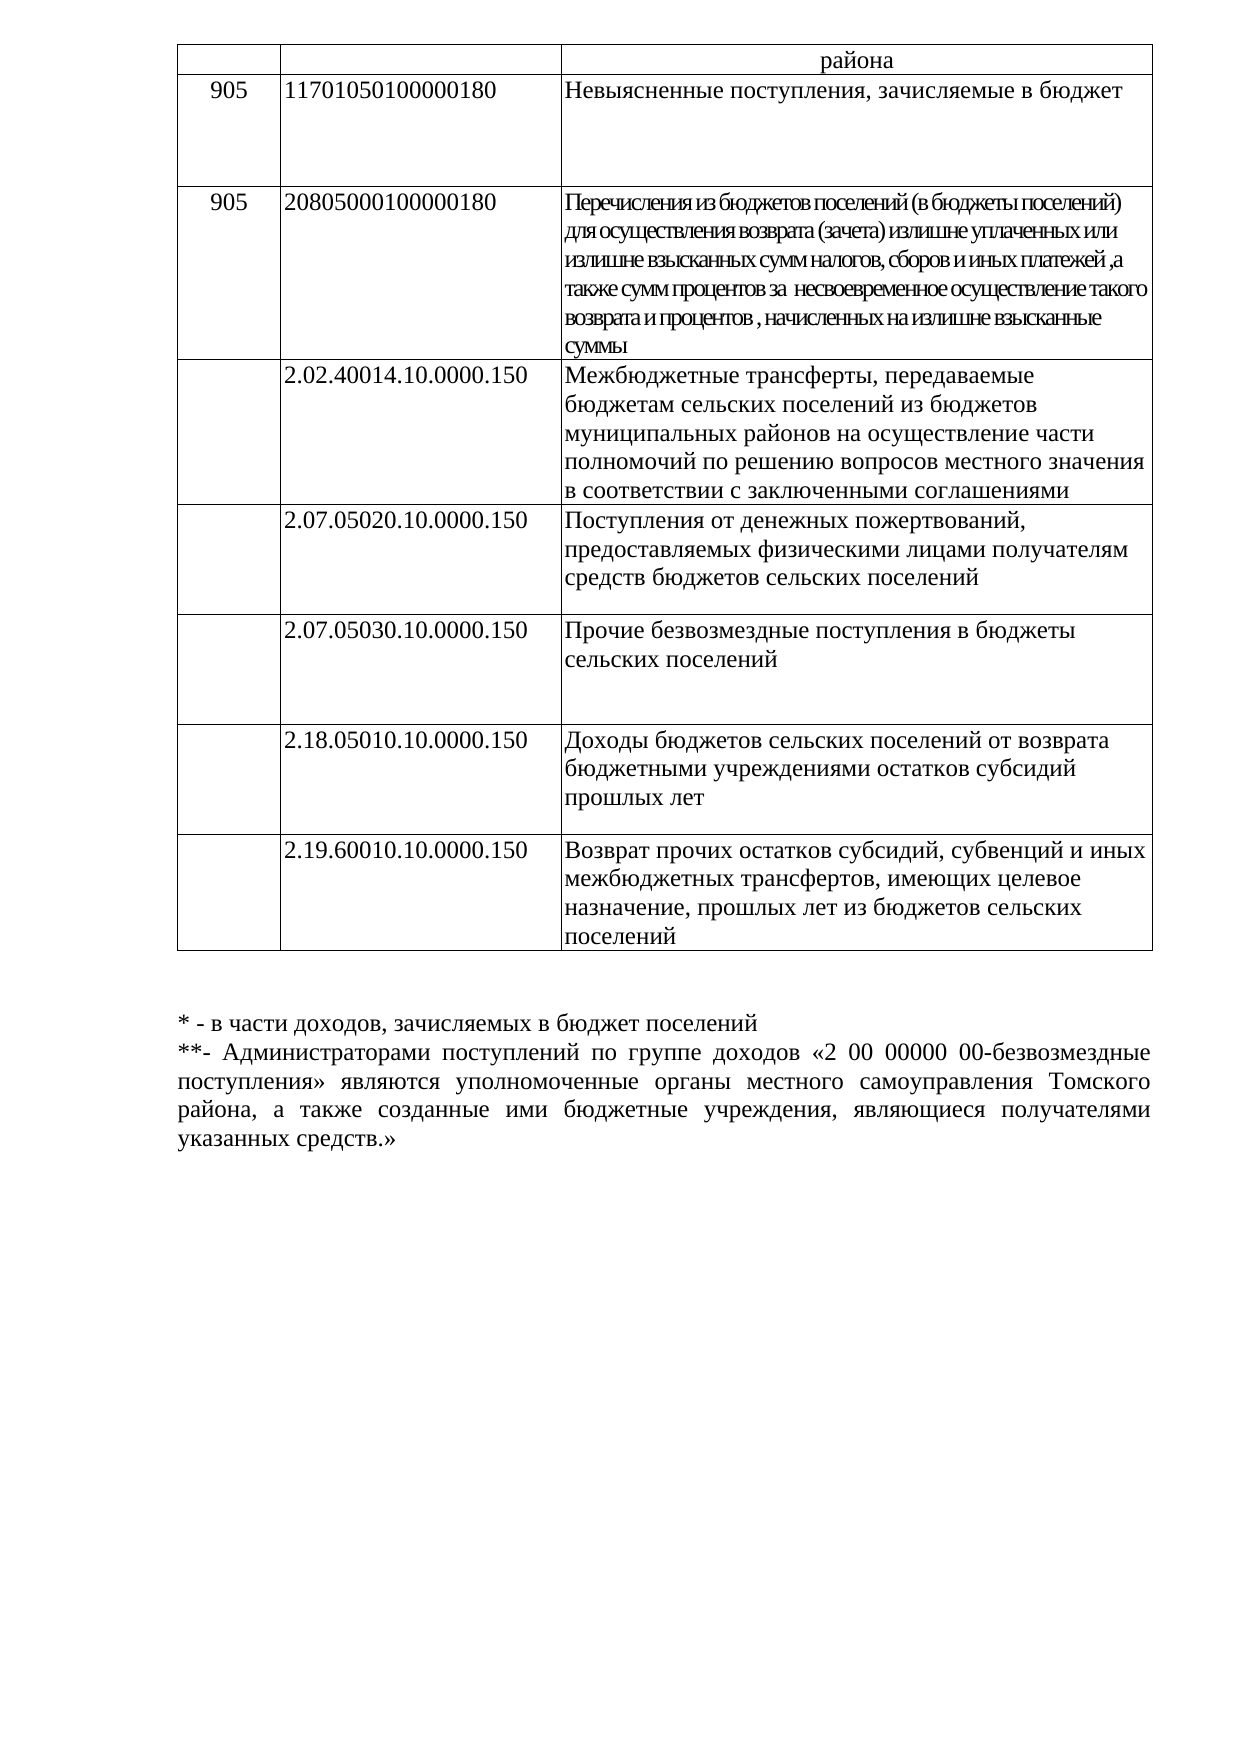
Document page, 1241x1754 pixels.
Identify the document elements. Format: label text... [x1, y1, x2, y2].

table_cell 2.07.05030.10.0000.150 [281, 615, 561, 724]
text **- Администраторами поступлений по группе доходов «2 00 00000 00-безвозмездные поступления» являются уполномоченные органы местного самоуправления Томского района, а также созданные ими бюджетные учреждения, являющиеся получателями указанных средств.» [177, 1037, 1152, 1152]
table_cell Поступления от денежных пожертвований, предоставляемых физическими лицами получателям средств бюджетов сельских поселений [562, 505, 1152, 614]
table_cell [178, 45, 280, 74]
table_cell 2.02.40014.10.0000.150 [281, 360, 561, 504]
table_cell [178, 615, 280, 724]
table_cell 2.18.05010.10.0000.150 [281, 725, 561, 834]
table_cell [178, 360, 280, 504]
table_cell Прочие безвозмездные поступления в бюджеты сельских поселений [562, 615, 1152, 724]
table_cell [178, 725, 280, 834]
table_cell [281, 45, 561, 74]
text * - в части доходов, зачисляемых в бюджет поселений [177, 1008, 1152, 1037]
table_cell Возврат прочих остатков субсидий, субвенций и иных межбюджетных трансфертов, имеющих целевое назначение, прошлых лет из бюджетов сельских поселений [562, 835, 1152, 950]
table_cell Доходы бюджетов сельских поселений от возврата бюджетными учреждениями остатков субсидий прошлых лет [562, 725, 1152, 834]
table_cell 905 [178, 187, 280, 359]
table_cell 11701050100000180 [281, 75, 561, 186]
table_cell 2.07.05020.10.0000.150 [281, 505, 561, 614]
table_cell Межбюджетные трансферты, передаваемые бюджетам сельских поселений из бюджетов муниципальных районов на осуществление части полномочий по решению вопросов местного значения в соответствии с заключенными соглашениями [562, 360, 1152, 504]
table_cell 2.19.60010.10.0000.150 [281, 835, 561, 950]
table_cell Невыясненные поступления, зачисляемые в бюджет [562, 75, 1152, 186]
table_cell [562, 45, 1152, 74]
table_cell [178, 835, 280, 950]
table_cell [178, 505, 280, 614]
table_cell Перечисления из бюджетов поселений (в бюджеты поселений) для осуществления возврата (зачета) излишне уплаченных или излишне взысканных сумм налогов, сборов и иных платежей ,а также сумм процентов за несвоевременное осуществление такого возврата и процентов , начисленных на излишне взысканные суммы [562, 187, 1152, 359]
table_cell 905 [178, 75, 280, 186]
table_cell 20805000100000180 [281, 187, 561, 359]
